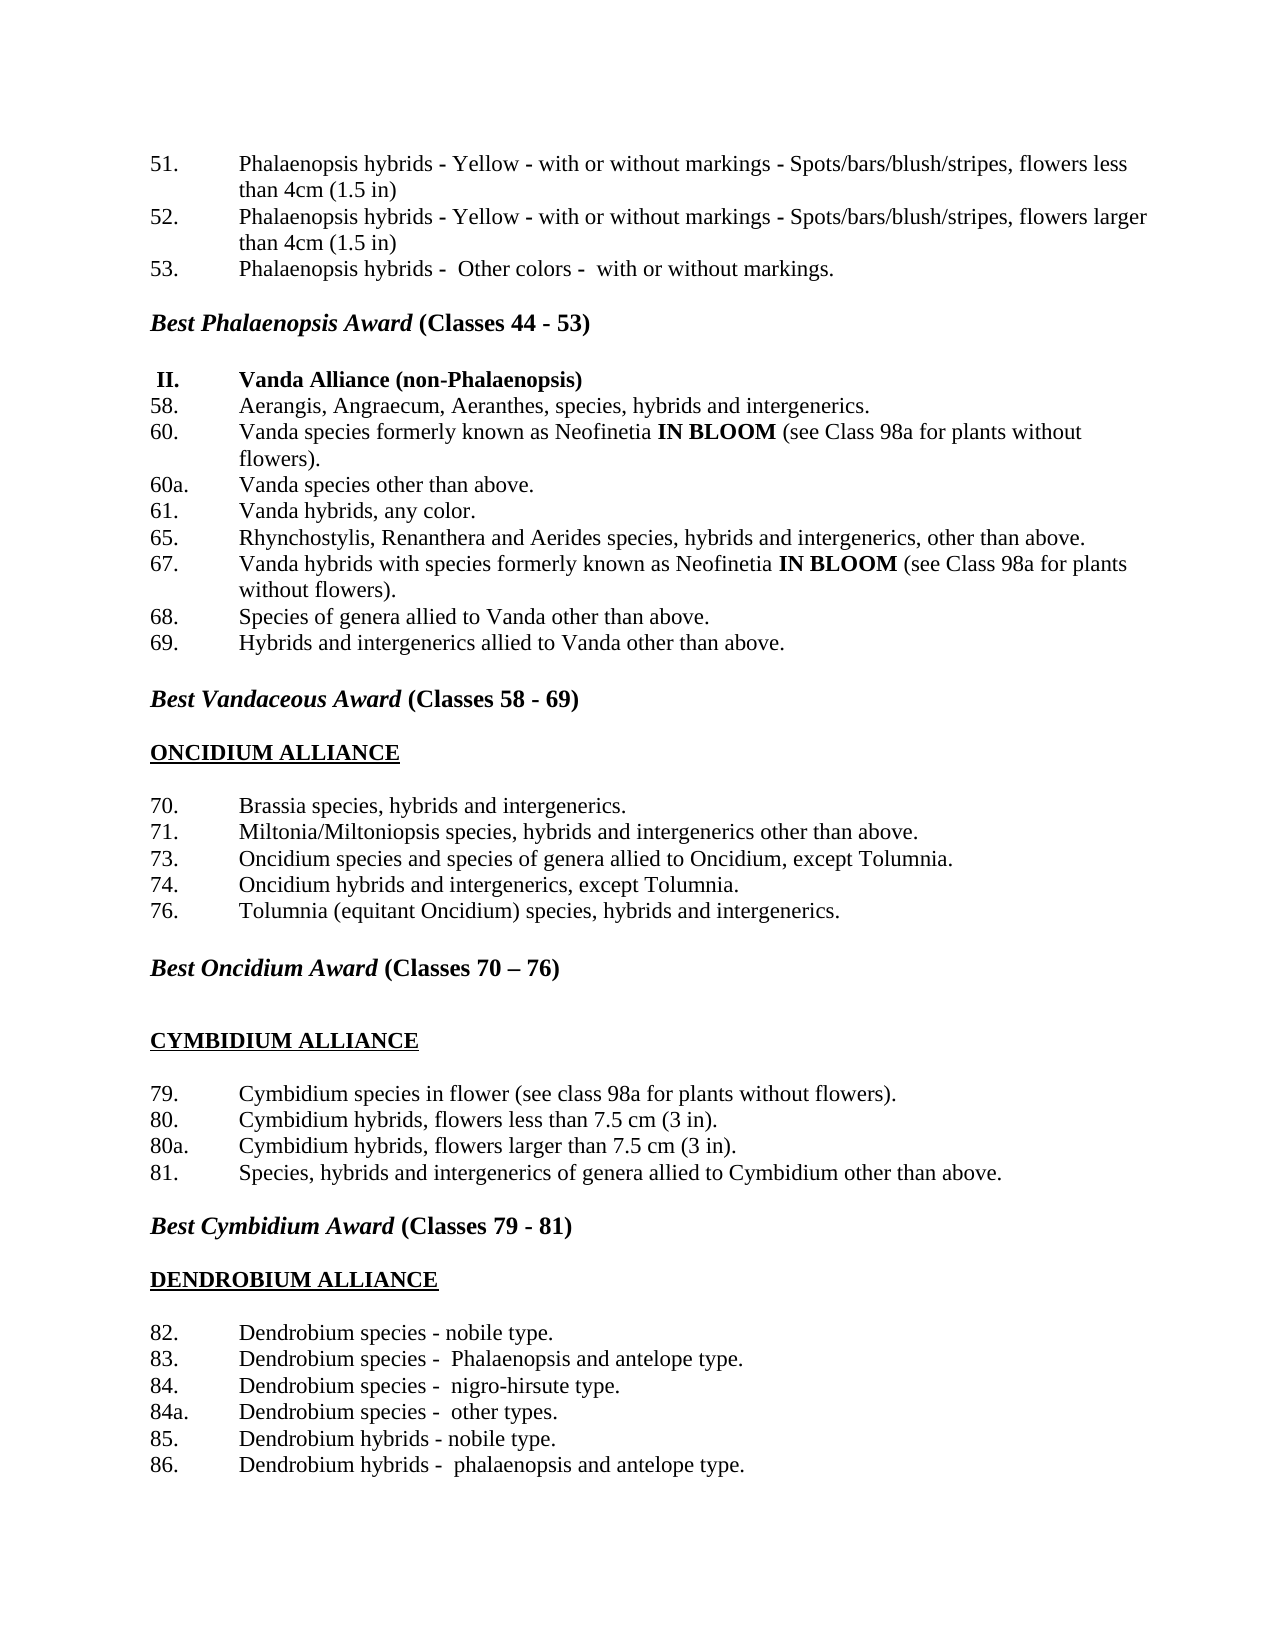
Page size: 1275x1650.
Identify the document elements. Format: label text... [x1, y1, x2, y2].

text 85. Dendrobium hybrids - nobile type. [150, 1424, 1125, 1451]
text Best Oncidium Award (Classes 70 – 76) [150, 953, 1125, 981]
text 67. Vanda hybrids with species formerly known as Neofinetia IN BLOOM (see Class 98a for plants without flowers). [150, 550, 1167, 603]
text DENDROBIUM ALLIANCE [150, 1266, 1125, 1293]
text 79. Cymbidium species in flower (see class 98a for plants without flowers). [150, 1079, 1125, 1106]
text 70. Brassia species, hybrids and intergenerics. [150, 792, 1125, 818]
text Best Phalaenopsis Award (Classes 44 - 53) [150, 308, 1125, 337]
text 82. Dendrobium species - nobile type. [150, 1319, 1125, 1346]
text Best Vandaceous Award (Classes 58 - 69) [150, 684, 1125, 713]
text 51. Phalaenopsis hybrids - Yellow - with or without markings - Spots/bars/blush/stripes, flowers less than 4cm (1.5 in) [150, 150, 1152, 203]
text ONCIDIUM ALLIANCE [150, 739, 1125, 766]
text 73. Oncidium species and species of genera allied to Oncidium, except Tolumnia. [150, 845, 1125, 871]
text 69. Hybrids and intergenerics allied to Vanda other than above. [150, 629, 1125, 656]
text 76. Tolumnia (equitant Oncidium) species, hybrids and intergenerics. [150, 897, 1125, 924]
text 83. Dendrobium species - Phalaenopsis and antelope type. [150, 1346, 1125, 1372]
text 71. Miltonia/Miltoniopsis species, hybrids and intergenerics other than above. [150, 818, 1125, 845]
text 86. Dendrobium hybrids - phalaenopsis and antelope type. [150, 1451, 1125, 1477]
text 58. Aerangis, Angraecum, Aeranthes, species, hybrids and intergenerics. [150, 392, 1125, 418]
text 81. Species, hybrids and intergenerics of genera allied to Cymbidium other than above. [150, 1159, 1125, 1185]
text 53. Phalaenopsis hybrids - Other colors - with or without markings. [150, 255, 1125, 282]
text 84. Dendrobium species - nigro-hirsute type. [150, 1372, 1125, 1398]
text 80. Cymbidium hybrids, flowers less than 7.5 cm (3 in). [150, 1106, 1125, 1132]
text 68. Species of genera allied to Vanda other than above. [150, 603, 1125, 629]
text 80a. Cymbidium hybrids, flowers larger than 7.5 cm (3 in). [150, 1132, 1125, 1159]
text 60. Vanda species formerly known as Neofinetia IN BLOOM (see Class 98a for plants without flowers). [150, 418, 1125, 471]
text 84a. Dendrobium species - other types. [150, 1398, 1125, 1424]
text 60a. Vanda species other than above. [150, 471, 1125, 497]
list Vanda Alliance (non-Phalaenopsis) [179, 366, 1125, 392]
text Best Cymbidium Award (Classes 79 - 81) [150, 1211, 1125, 1240]
text 74. Oncidium hybrids and intergenerics, except Tolumnia. [150, 871, 1125, 897]
text CYMBIDIUM ALLIANCE [150, 1027, 1125, 1053]
text 65. Rhynchostylis, Renanthera and Aerides species, hybrids and intergenerics, other than above. [150, 524, 1125, 550]
text 52. Phalaenopsis hybrids - Yellow - with or without markings - Spots/bars/blush/stripes, flowers larger than 4cm (1.5 in) [150, 203, 1167, 255]
text 61. Vanda hybrids, any color. [150, 497, 1125, 524]
